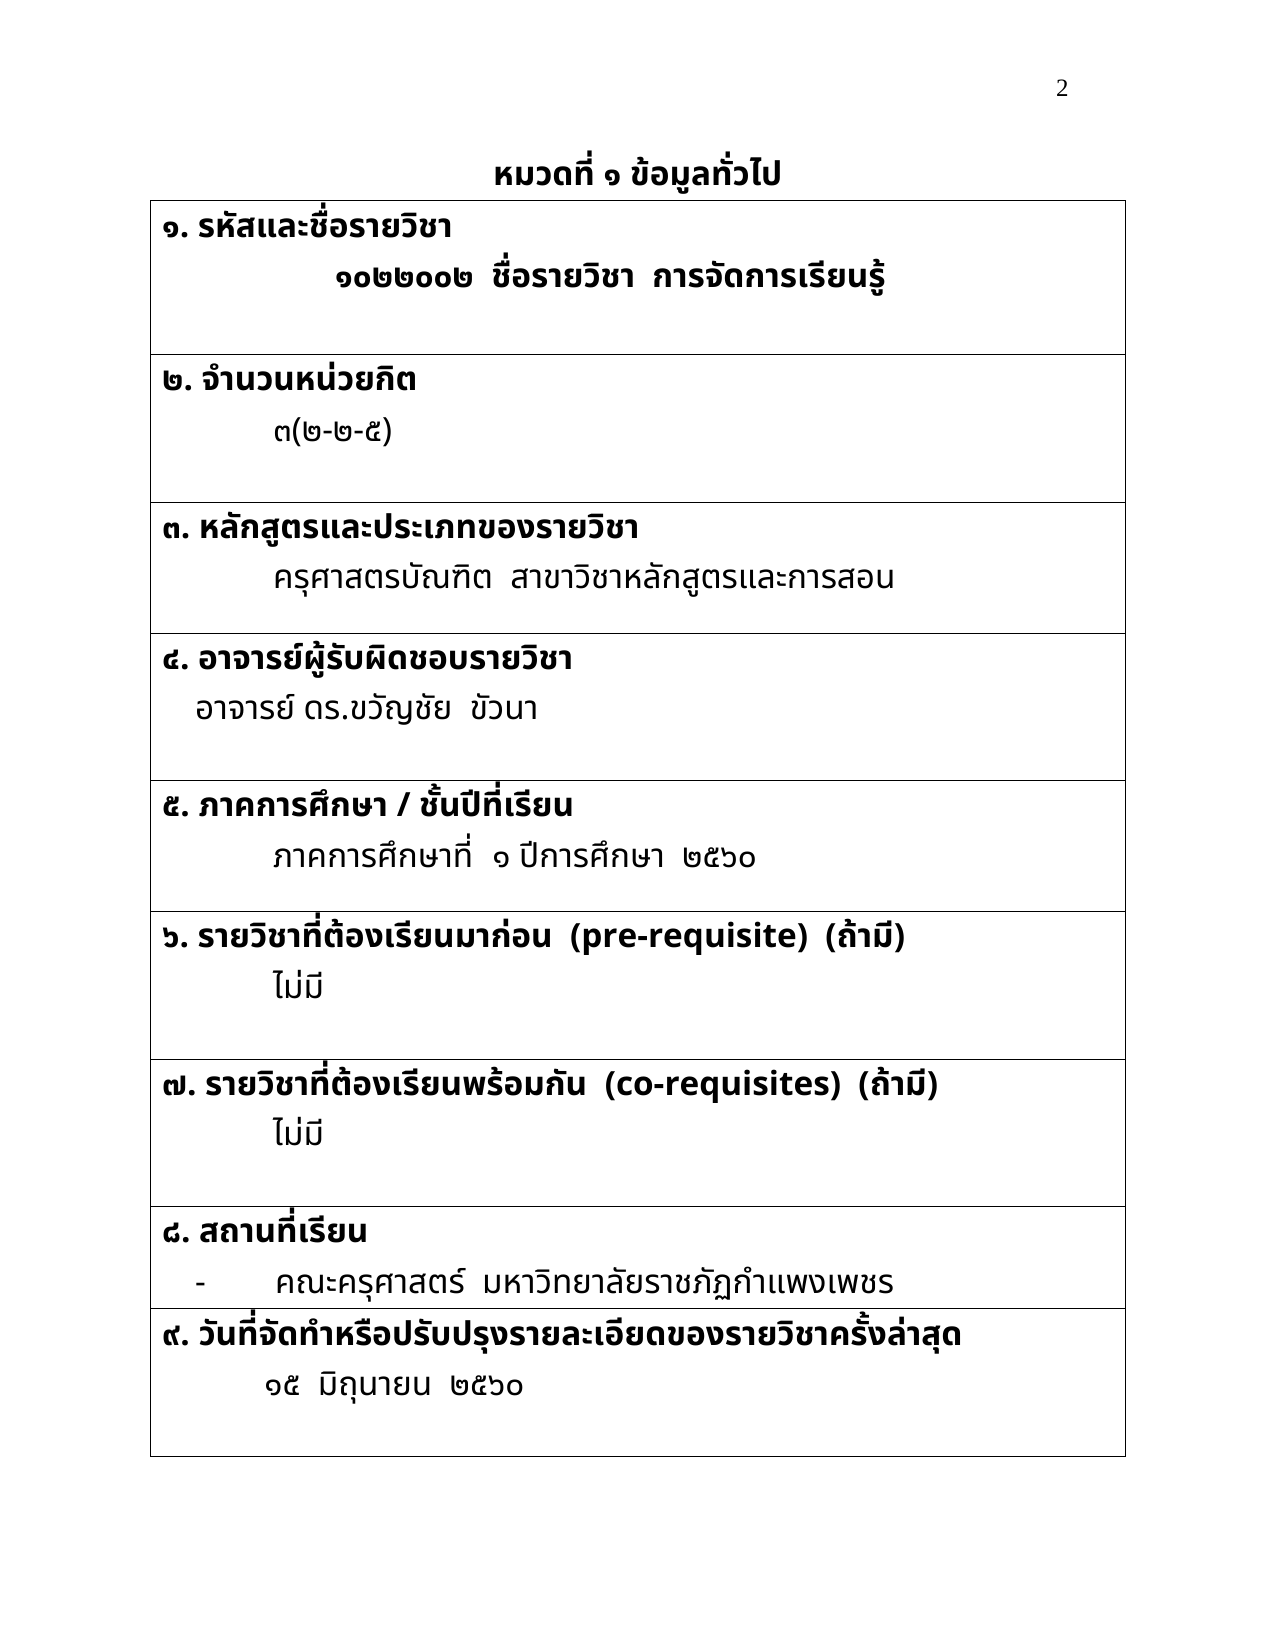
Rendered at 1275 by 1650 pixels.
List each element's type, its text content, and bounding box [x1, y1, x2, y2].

table_cell ๖. รายวิชาที่ต้องเรียนมาก่อน (pre-requisite) (ถ้ามี) ไม่มี [151, 912, 1125, 1058]
subtitle หมวดที่ ๑ ข้อมูลทั่วไป [150, 150, 1125, 200]
table_cell ๗. รายวิชาที่ต้องเรียนพร้อมกัน (co-requisites) (ถ้ามี) ไม่มี [151, 1060, 1125, 1206]
table_cell ๙. วันที่จัดทำหรือปรับปรุงรายละเอียดของรายวิชาครั้งล่าสุด ๑๕ มิถุนายน ๒๕๖๐ [151, 1309, 1125, 1456]
table_cell ๒. จำนวนหน่วยกิต ๓(๒-๒-๕) [151, 355, 1125, 502]
table_cell ๓. หลักสูตรและประเภทของรายวิชา ครุศาสตรบัณฑิต สาขาวิชาหลักสูตรและการสอน [151, 503, 1125, 632]
table_cell ๔. อาจารย์ผู้รับผิดชอบรายวิชา อาจารย์ ดร.ขวัญชัย ขัวนา [151, 634, 1125, 780]
table_cell ๕. ภาคการศึกษา / ชั้นปีที่เรียน ภาคการศึกษาที่ ๑ ปีการศึกษา ๒๕๖๐ [151, 781, 1125, 911]
table_cell ๘. สถานที่เรียน - คณะครุศาสตร์ มหาวิทยาลัยราชภัฏกำแพงเพชร [151, 1207, 1125, 1308]
table_header ๑. รหัสและชื่อรายวิชา ๑๐๒๒๐๐๒ ชื่อรายวิชา การจัดการเรียนรู้ [151, 201, 1125, 354]
